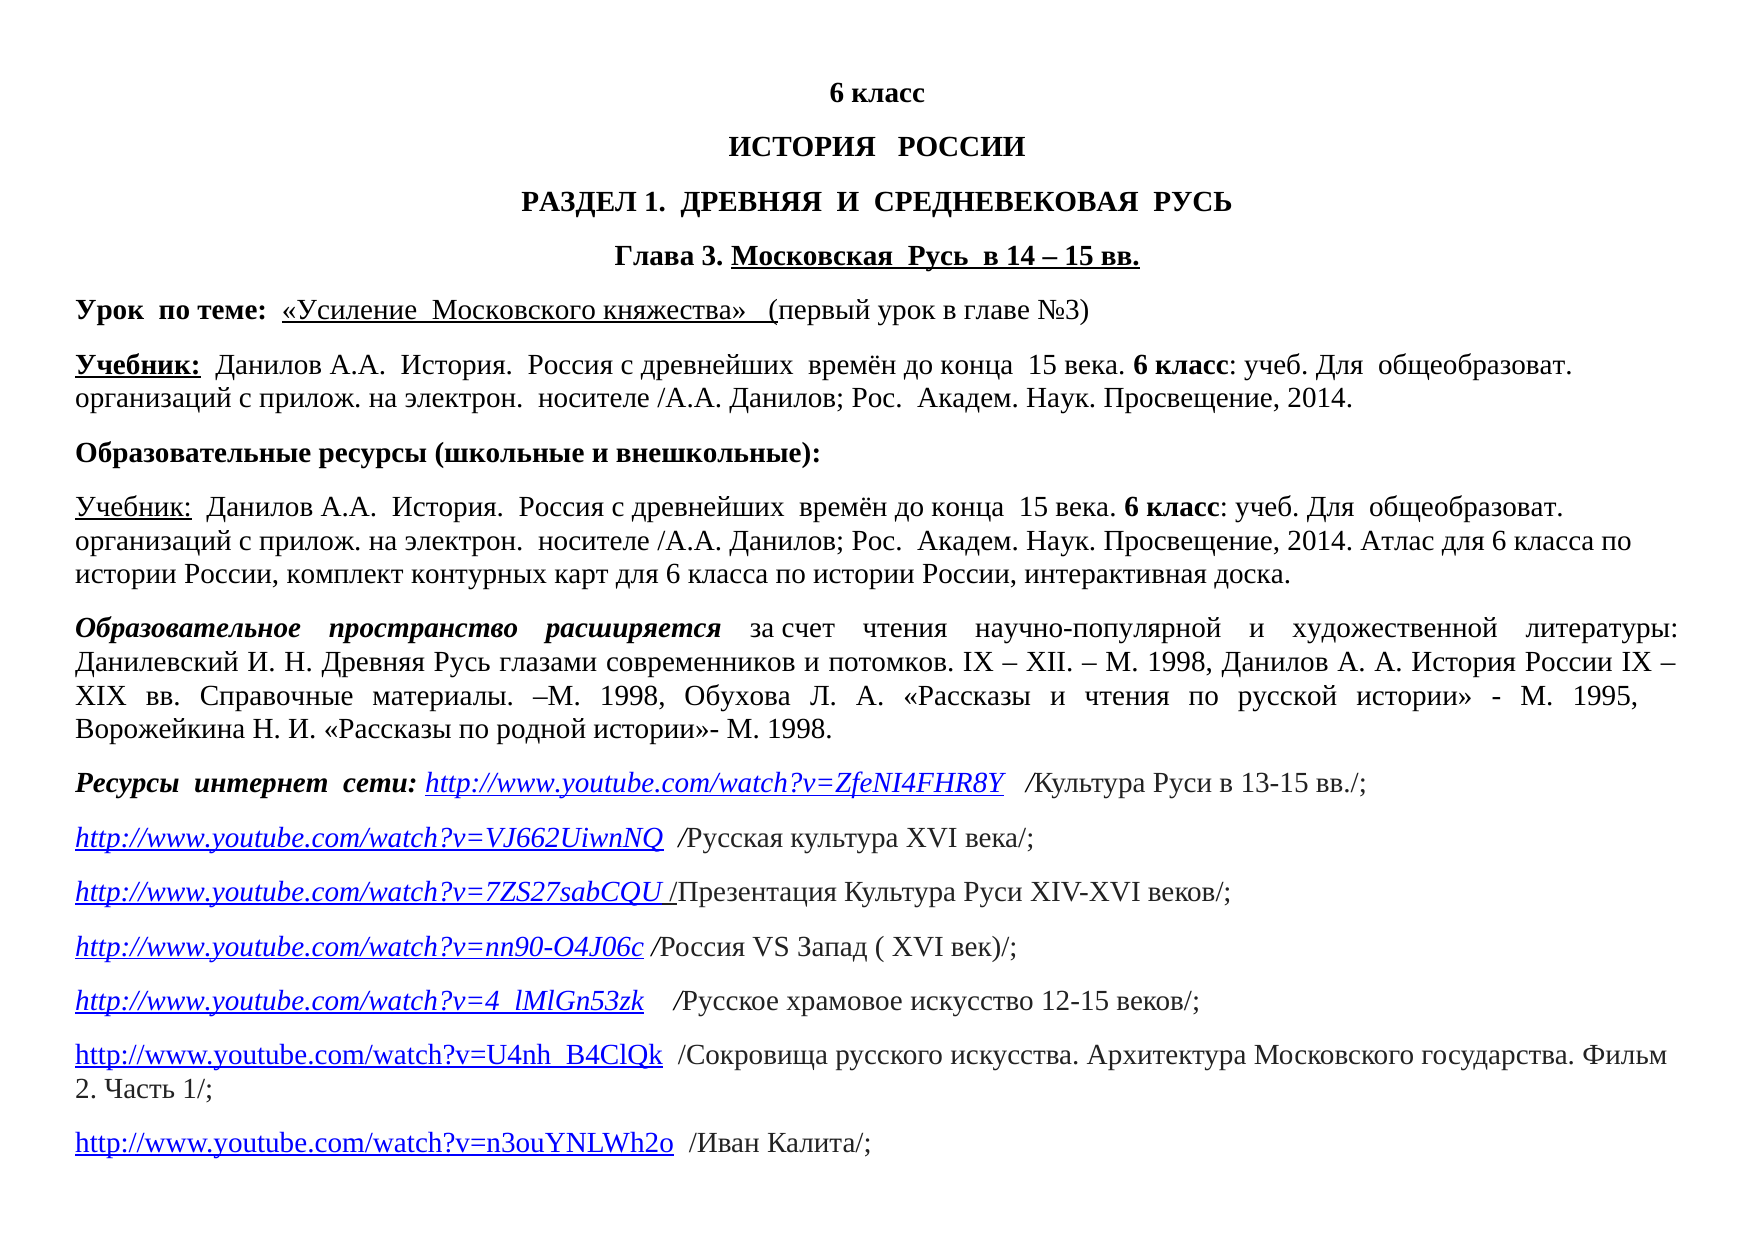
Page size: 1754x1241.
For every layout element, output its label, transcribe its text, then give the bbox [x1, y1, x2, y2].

text http://www.youtube.com/watch?v=n3ouYNLWh2o /Иван Калита/; [75, 1125, 1679, 1159]
text Урок по теме: «Усиление Московского княжества» (первый урок в главе №3) [75, 292, 1679, 326]
text Ресурсы интернет сети: http://www.youtube.com/watch?v=ZfeNI4FHR8Y /Культура Руси в 13-15 вв./; [75, 766, 1679, 799]
text Образовательное пространство расширяется за счет чтения научно-популярной и художественной литературы: Данилевский И. Н. Древняя Русь глазами современников и потомков. IХ – ХII. – М. 1998, Данилов А. А. История России IХ –ХIХ вв. Справочные материалы. –М. 1998, Обухова Л. А. «Рассказы и чтения по русской истории» - М. 1995, Ворожейкина Н. И. «Рассказы по родной истории»- М. 1998. [75, 611, 1679, 745]
text РАЗДЕЛ 1. ДРЕВНЯЯ И СРЕДНЕВЕКОВАЯ РУСЬ [75, 184, 1679, 217]
text Образовательные ресурсы (школьные и внешкольные): [75, 435, 1679, 468]
text Учебник: Данилов А.А. История. Россия с древнейших времён до конца 15 века. 6 класс: учеб. Для общеобразоват. организаций с прилож. на электрон. носителе /А.А. Данилов; Рос. Академ. Наук. Просвещение, 2014. [75, 347, 1679, 414]
text http://www.youtube.com/watch?v=nn90-O4J06c /Россия VS Запад ( XVI век)/; [75, 929, 1679, 962]
text 6 класс [75, 75, 1679, 108]
text http://www.youtube.com/watch?v=4_lMlGn53zk /Русское храмовое искусство 12-15 веков/; [75, 983, 1679, 1017]
text http://www.youtube.com/watch?v=7ZS27sabCQU /Презентация Культура Руси XIV-XVI веков/; [75, 874, 1679, 908]
text Учебник: Данилов А.А. История. Россия с древнейших времён до конца 15 века. 6 класс: учеб. Для общеобразоват. организаций с прилож. на электрон. носителе /А.А. Данилов; Рос. Академ. Наук. Просвещение, 2014. Атлас для 6 класса по истории России, комплект контурных карт для 6 класса по истории России, интерактивная доска. [75, 489, 1679, 590]
text Глава 3. Московская Русь в 14 – 15 вв. [75, 238, 1679, 272]
text http://www.youtube.com/watch?v=VJ662UiwnNQ /Русская культура XVI века/; [75, 820, 1679, 853]
text ИСТОРИЯ РОССИИ [75, 129, 1679, 163]
text http://www.youtube.com/watch?v=U4nh_B4ClQk /Сокровища русского искусства. Архитектура Московского государства. Фильм 2. Часть 1/; [75, 1037, 1679, 1104]
